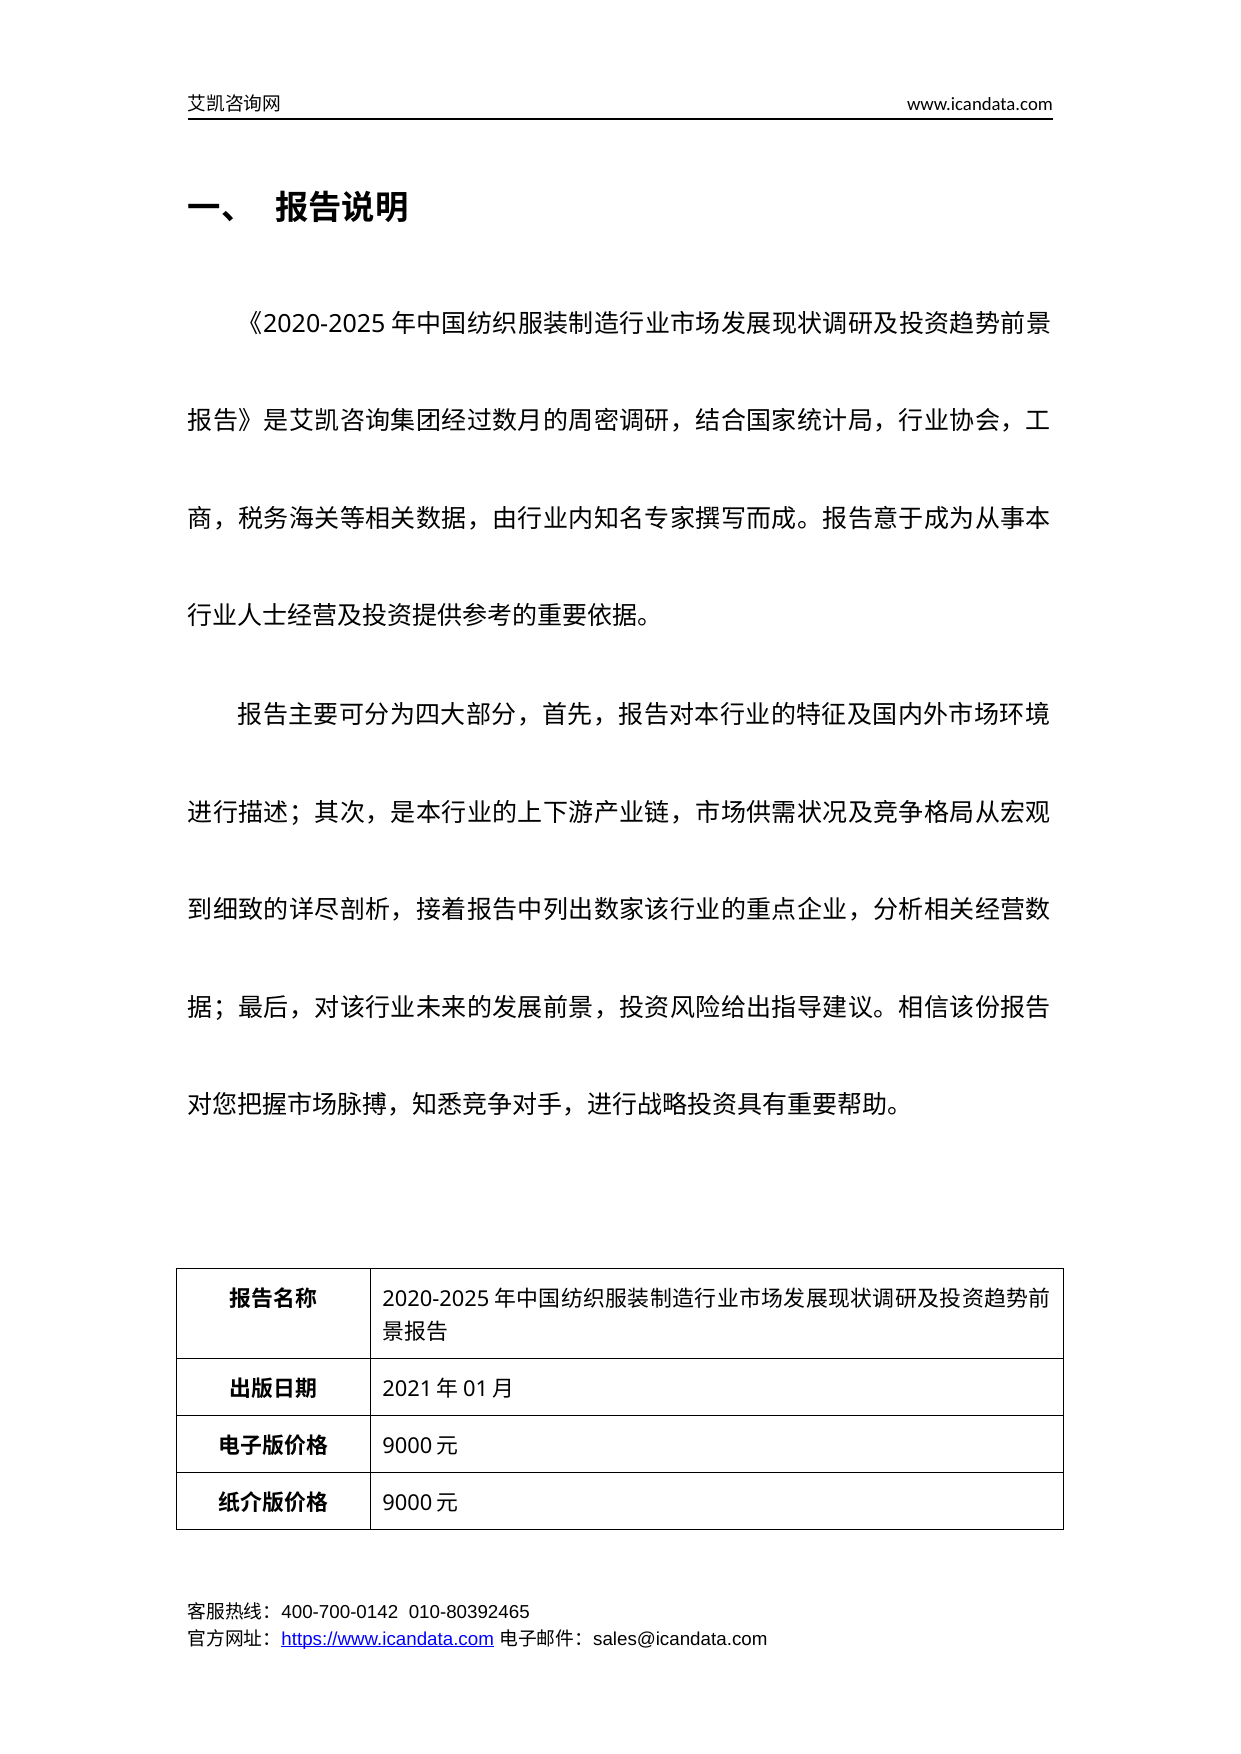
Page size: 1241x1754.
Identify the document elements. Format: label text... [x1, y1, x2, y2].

table_header 报告名称 [177, 1269, 370, 1358]
table_cell 9000元 [371, 1473, 1063, 1529]
table_cell 纸介版价格 [177, 1473, 370, 1529]
table_header 2020-2025年中国纺织服装制造行业市场发展现状调研及投资趋势前景报告 [371, 1269, 1063, 1358]
subtitle 报告说明 [187, 172, 1053, 237]
text 报告主要可分为四大部分，首先，报告对本行业的特征及国内外市场环境进行描述；其次，是本行业的上下游产业链，市场供需状况及竞争格局从宏观到细致的详尽剖析，接着报告中列出数家该行业的重点企业，分析相关经营数据；最后，对该行业未来的发展前景，投资风险给出指导建议。相信该份报告对您把握市场脉搏，知悉竞争对手，进行战略投资具有重要帮助。 [187, 681, 1053, 1136]
table_cell 出版日期 [177, 1359, 370, 1415]
table_cell 9000元 [371, 1416, 1063, 1472]
table_cell 电子版价格 [177, 1416, 370, 1472]
text 《2020-2025年中国纺织服装制造行业市场发展现状调研及投资趋势前景报告》是艾凯咨询集团经过数月的周密调研，结合国家统计局，行业协会，工商，税务海关等相关数据，由行业内知名专家撰写而成。报告意于成为从事本行业人士经营及投资提供参考的重要依据。 [187, 289, 1053, 646]
table_cell 2021年01月 [371, 1359, 1063, 1415]
